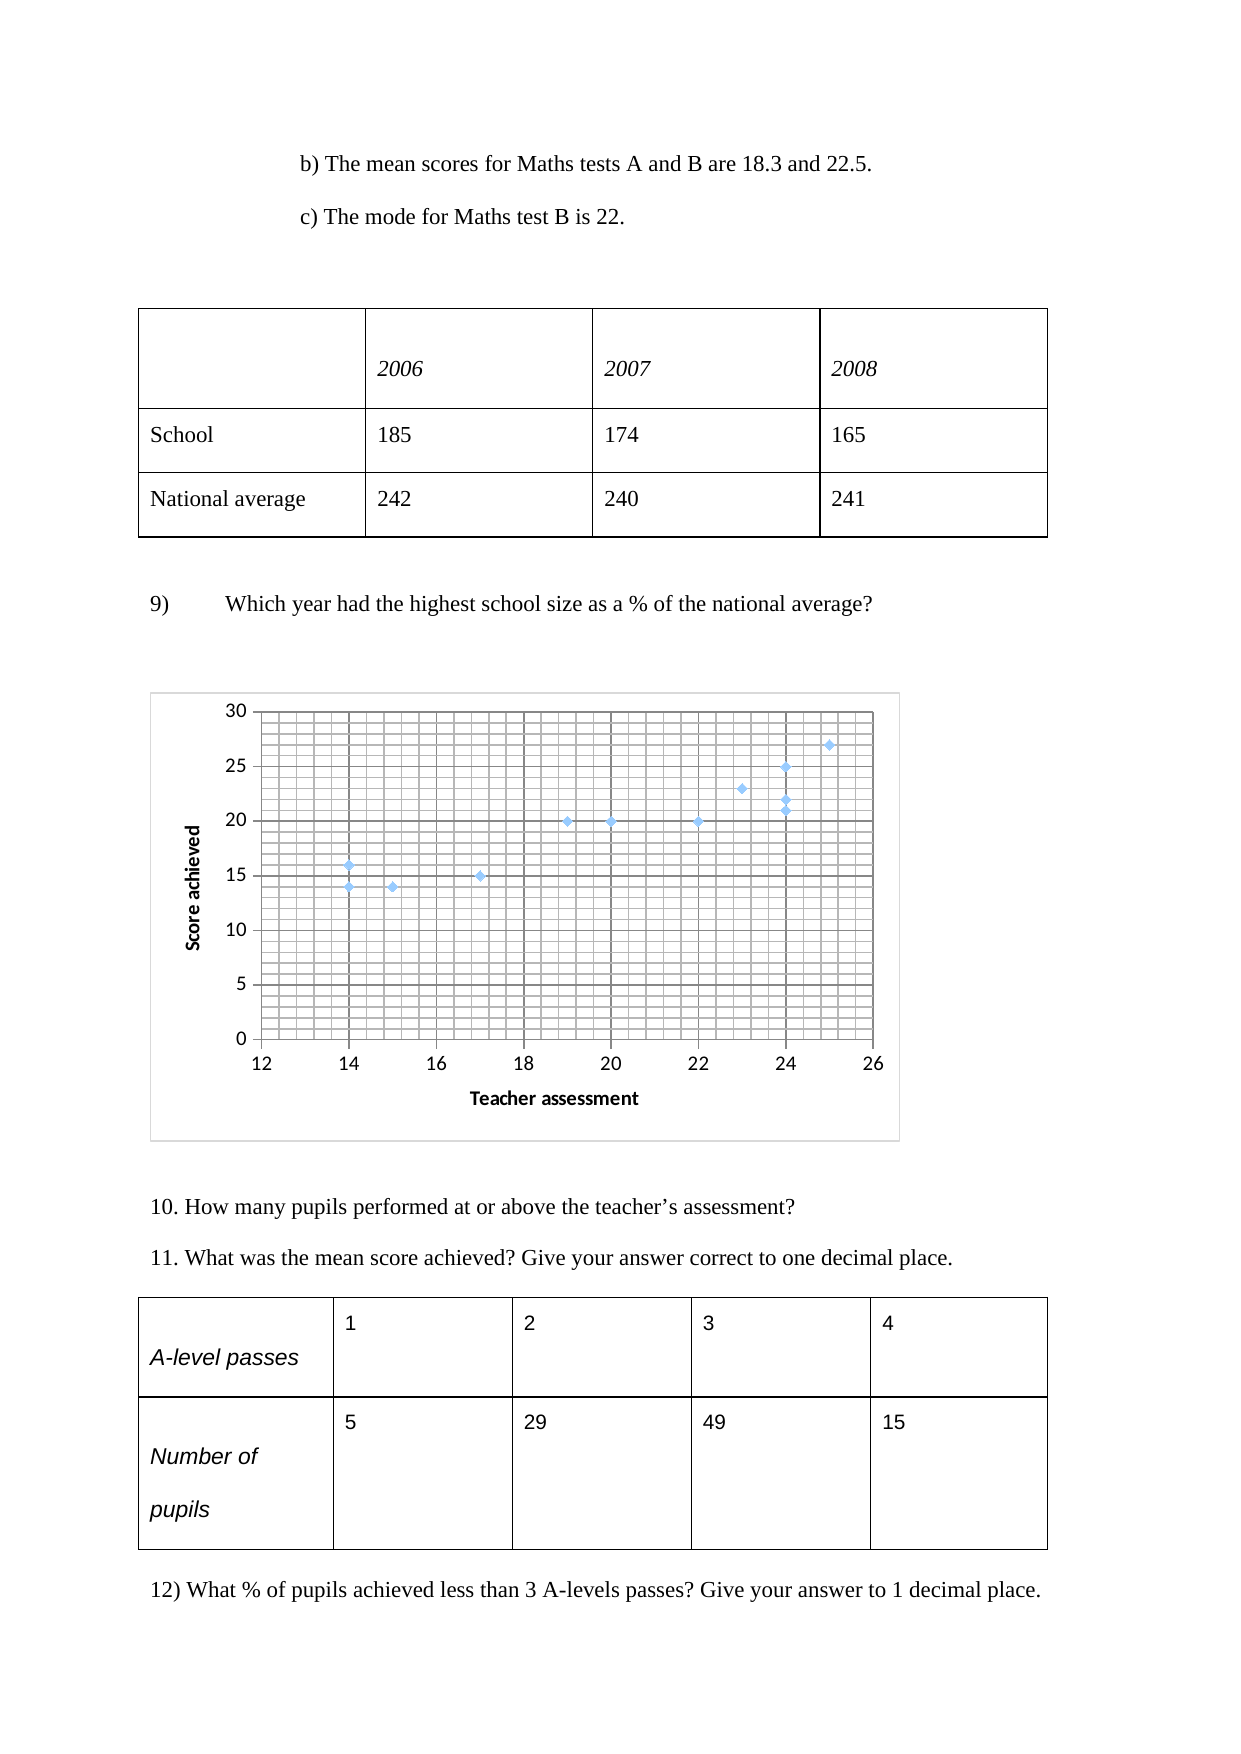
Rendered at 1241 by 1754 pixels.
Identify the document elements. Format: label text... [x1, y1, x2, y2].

table_cell 241 [821, 473, 1047, 536]
table_cell Number of pupils [139, 1398, 333, 1548]
table_cell 29 [513, 1398, 691, 1548]
table_header 1 [334, 1298, 512, 1396]
table_header 2006 [366, 309, 592, 408]
table_cell 5 [334, 1398, 512, 1548]
table_header [139, 309, 365, 408]
table_header 2007 [593, 309, 819, 408]
text c) The mode for Maths test B is 22. [300, 203, 1090, 229]
table_header 3 [692, 1298, 870, 1396]
text 9) Which year had the highest school size as a % of the national average? [150, 590, 1090, 616]
table_cell 49 [692, 1398, 870, 1548]
table_header A-level passes [139, 1298, 333, 1396]
text 10. How many pupils performed at or above the teacher’s assessment? [150, 1193, 1090, 1219]
table_cell 185 [366, 409, 592, 472]
table_cell 240 [593, 473, 819, 536]
table_header 4 [871, 1298, 1047, 1396]
text b) The mean scores for Maths tests A and B are 18.3 and 22.5. [300, 150, 1090, 176]
table_cell 15 [871, 1398, 1047, 1548]
table_cell 165 [821, 409, 1047, 472]
table_header 2008 [821, 309, 1047, 408]
table_header 2 [513, 1298, 691, 1396]
table_cell 174 [593, 409, 819, 472]
table_cell National average [139, 473, 365, 536]
text 11. What was the mean score achieved? Give your answer correct to one decimal place. [150, 1244, 1090, 1271]
text 12) What % of pupils achieved less than 3 A-levels passes? Give your answer to 1 decimal place. [150, 1576, 1090, 1602]
table_cell School [139, 409, 365, 472]
table_cell 242 [366, 473, 592, 536]
